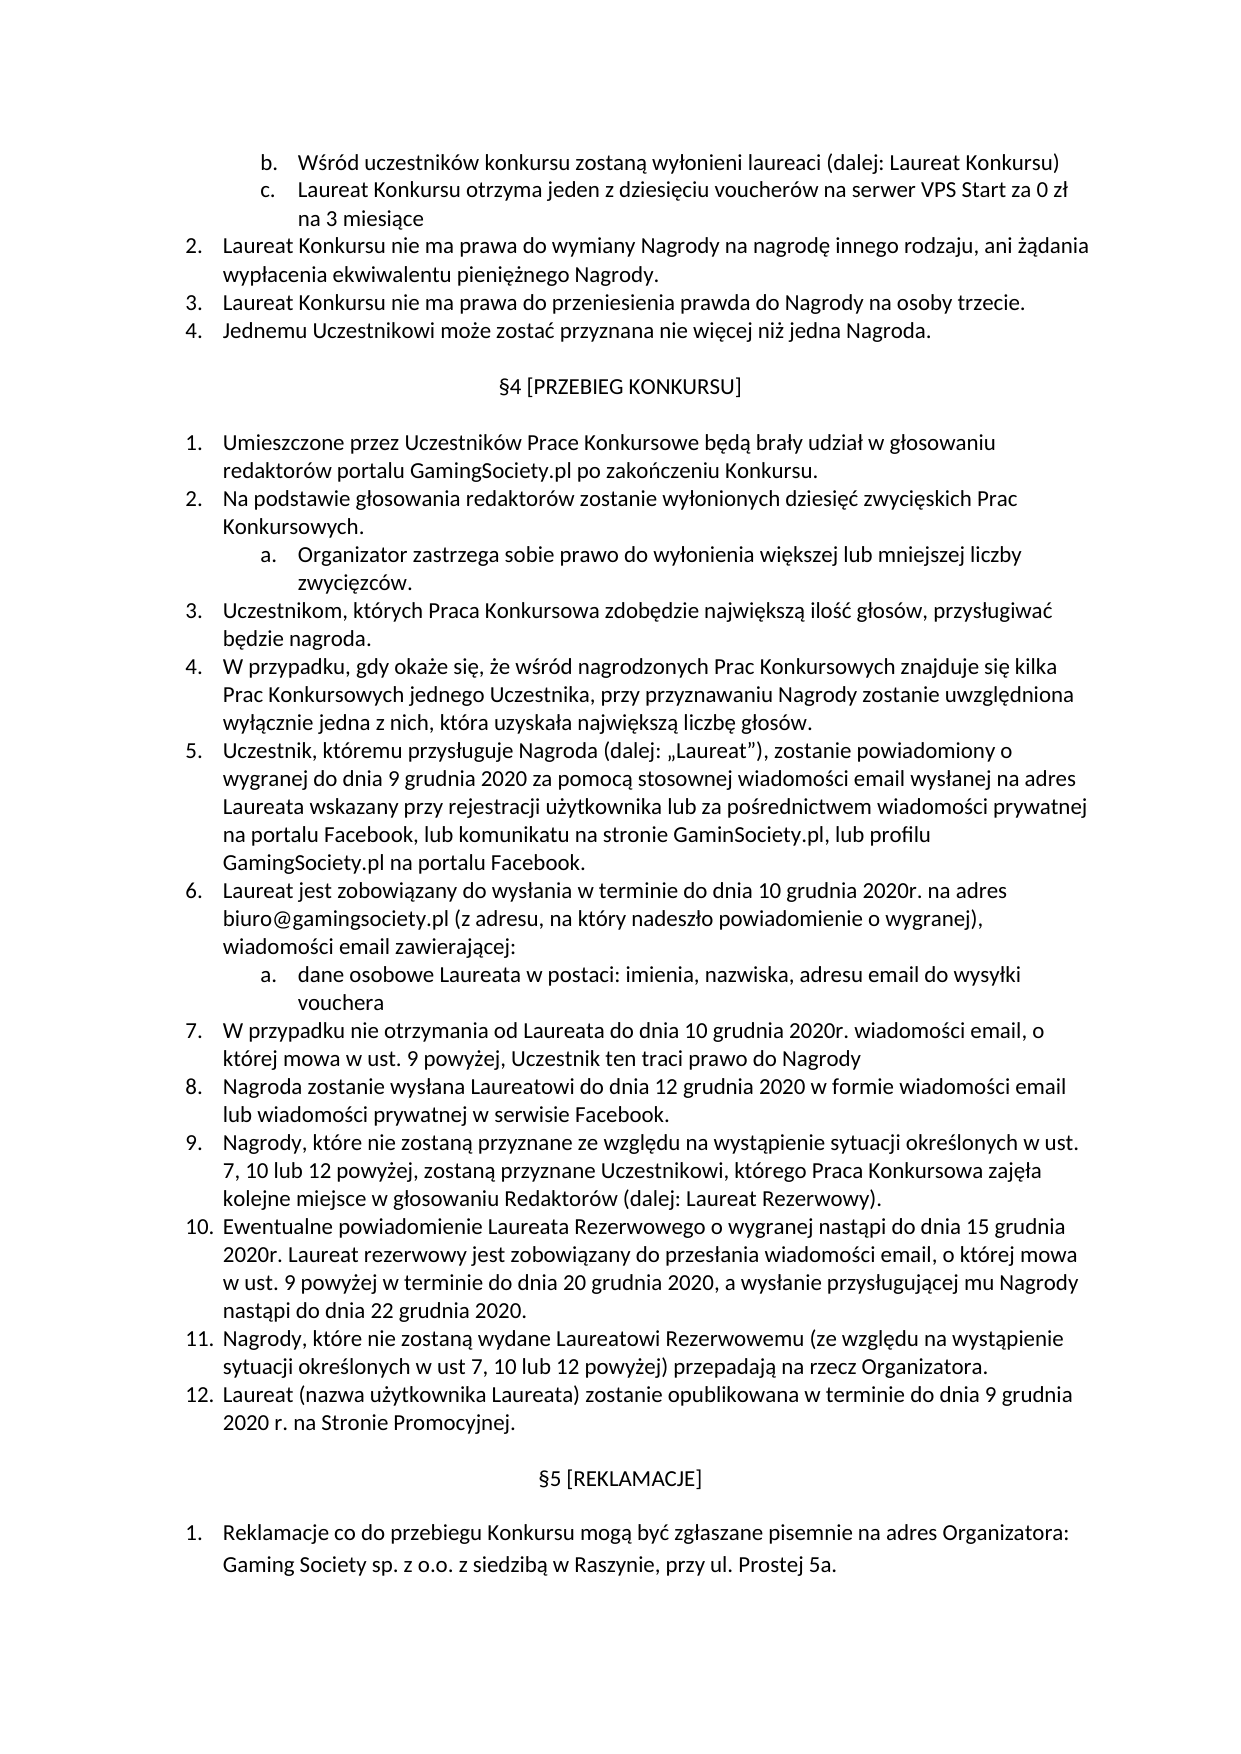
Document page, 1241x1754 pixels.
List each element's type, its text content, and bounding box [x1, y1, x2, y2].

list Ewentualne powiadomienie Laureata Rezerwowego o wygranej nastąpi do dnia 15 grudnia 2020r. Laureat rezerwowy jest zobowiązany do przesłania wiadomości email, o której mowa w ust. 9 powyżej w terminie do dnia 20 grudnia 2020, a wysłanie przysługującej mu Nagrody nastąpi do dnia 22 grudnia 2020. [185, 1212, 1093, 1324]
list Organizator zastrzega sobie prawo do wyłonienia większej lub mniejszej liczby zwycięzców. [260, 540, 1093, 596]
text §4 [PRZEBIEG KONKURSU] [148, 372, 1093, 400]
list Uczestnikom, których Praca Konkursowa zdobędzie największą ilość głosów, przysługiwać będzie nagroda. [185, 596, 1093, 652]
list dane osobowe Laureata w postaci: imienia, nazwiska, adresu email do wysyłki vouchera [260, 960, 1093, 1016]
list Nagrody, które nie zostaną wydane Laureatowi Rezerwowemu (ze względu na wystąpienie sytuacji określonych w ust 7, 10 lub 12 powyżej) przepadają na rzecz Organizatora. [185, 1324, 1093, 1381]
list Reklamacje co do przebiegu Konkursu mogą być zgłaszane pisemnie na adres Organizatora: Gaming Society sp. z o.o. z siedzibą w Raszynie, przy ul. Prostej 5a. [185, 1518, 1093, 1578]
list Jednemu Uczestnikowi może zostać przyznana nie więcej niż jedna Nagroda. [185, 316, 1093, 344]
list W przypadku, gdy okaże się, że wśród nagrodzonych Prac Konkursowych znajduje się kilka Prac Konkursowych jednego Uczestnika, przy przyznawaniu Nagrody zostanie uwzględniona wyłącznie jedna z nich, która uzyskała największą liczbę głosów. [185, 652, 1093, 736]
text §5 [REKLAMACJE] [148, 1464, 1093, 1493]
list Na podstawie głosowania redaktorów zostanie wyłonionych dziesięć zwycięskich Prac Konkursowych. [185, 484, 1093, 540]
list Wśród uczestników konkursu zostaną wyłonieni laureaci (dalej: Laureat Konkursu) [260, 148, 1093, 176]
list Umieszczone przez Uczestników Prace Konkursowe będą brały udział w głosowaniu redaktorów portalu GamingSociety.pl po zakończeniu Konkursu. [185, 428, 1093, 484]
list Uczestnik, któremu przysługuje Nagroda (dalej: „Laureat”), zostanie powiadomiony o wygranej do dnia 9 grudnia 2020 za pomocą stosownej wiadomości email wysłanej na adres Laureata wskazany przy rejestracji użytkownika lub za pośrednictwem wiadomości prywatnej na portalu Facebook, lub komunikatu na stronie GaminSociety.pl, lub profilu GamingSociety.pl na portalu Facebook. [185, 736, 1093, 876]
list Laureat Konkursu nie ma prawa do wymiany Nagrody na nagrodę innego rodzaju, ani żądania wypłacenia ekwiwalentu pieniężnego Nagrody. [185, 232, 1093, 288]
list Nagroda zostanie wysłana Laureatowi do dnia 12 grudnia 2020 w formie wiadomości email lub wiadomości prywatnej w serwisie Facebook. [185, 1072, 1093, 1128]
list Laureat (nazwa użytkownika Laureata) zostanie opublikowana w terminie do dnia 9 grudnia 2020 r. na Stronie Promocyjnej. [185, 1381, 1093, 1437]
list Laureat Konkursu otrzyma jeden z dziesięciu voucherów na serwer VPS Start za 0 zł na 3 miesiące [260, 176, 1093, 232]
list Laureat jest zobowiązany do wysłania w terminie do dnia 10 grudnia 2020r. na adres biuro@gamingsociety.pl (z adresu, na który nadeszło powiadomienie o wygranej), wiadomości email zawierającej: [185, 876, 1093, 960]
list Nagrody, które nie zostaną przyznane ze względu na wystąpienie sytuacji określonych w ust. 7, 10 lub 12 powyżej, zostaną przyznane Uczestnikowi, którego Praca Konkursowa zajęła kolejne miejsce w głosowaniu Redaktorów (dalej: Laureat Rezerwowy). [185, 1128, 1093, 1212]
list W przypadku nie otrzymania od Laureata do dnia 10 grudnia 2020r. wiadomości email, o której mowa w ust. 9 powyżej, Uczestnik ten traci prawo do Nagrody [185, 1016, 1093, 1072]
list Laureat Konkursu nie ma prawa do przeniesienia prawda do Nagrody na osoby trzecie. [185, 288, 1093, 316]
